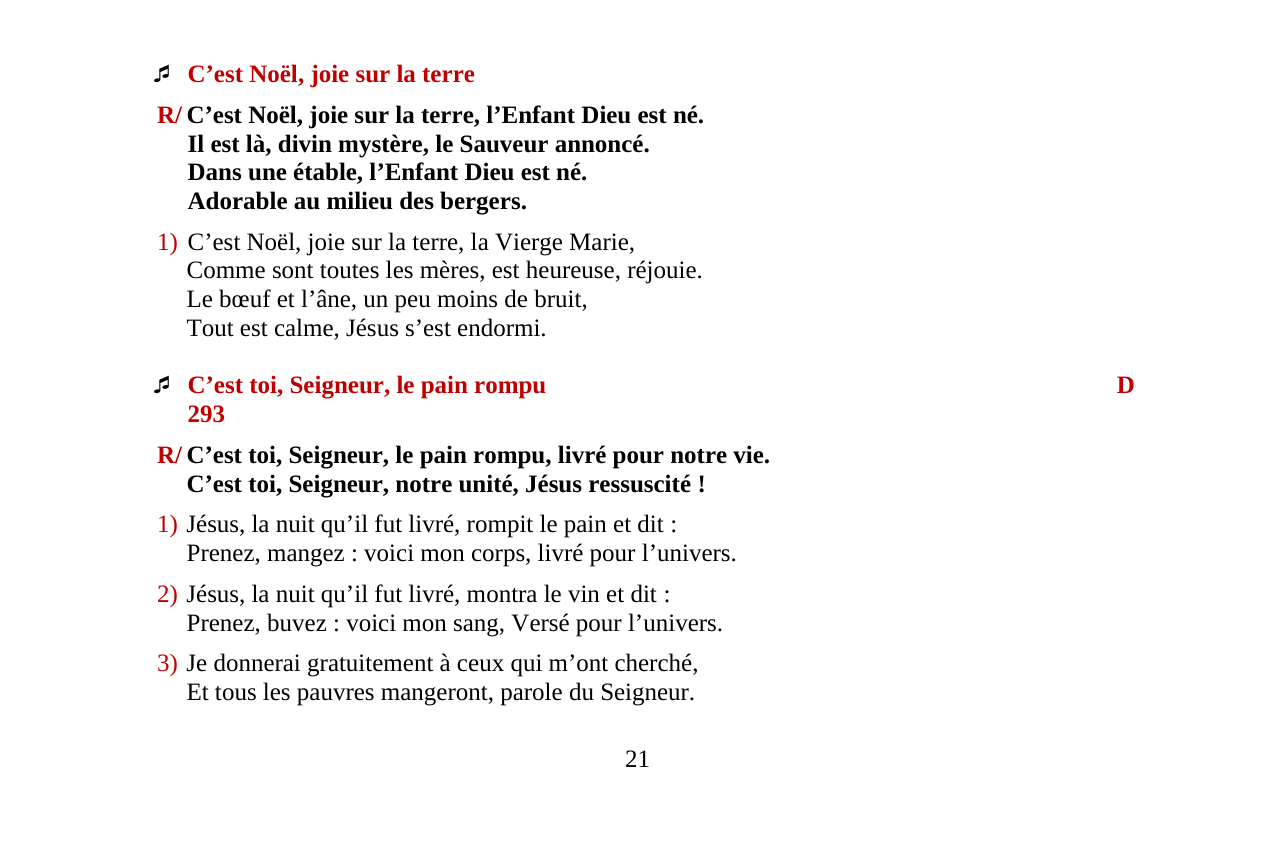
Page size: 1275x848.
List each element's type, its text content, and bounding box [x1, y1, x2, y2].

subtitle C’est toi, Seigneur, le pain rompu D 293 [150, 371, 1162, 428]
list Je donnerai gratuitement à ceux qui m’ont cherché, [157, 648, 1162, 677]
text R/ C’est Noël, joie sur la terre, l’Enfant Dieu est né. [157, 100, 1181, 129]
text Le bœuf et l’âne, un peu moins de bruit, [150, 284, 1237, 313]
list Jésus, la nuit qu’il fut livré, rompit le pain et dit : [157, 509, 1162, 538]
text Comme sont toutes les mères, est heureuse, réjouie. [150, 256, 1237, 284]
text C’est toi, Seigneur, notre unité, Jésus ressuscité ! [131, 469, 1162, 498]
text Dans une étable, l’Enfant Dieu est né. [187, 157, 1181, 186]
text Prenez, mangez : voici mon corps, livré pour l’univers. [172, 538, 1162, 567]
subtitle C’est Noël, joie sur la terre [150, 59, 1162, 88]
list Jésus, la nuit qu’il fut livré, montra le vin et dit : [157, 579, 1162, 608]
text Il est là, divin mystère, le Sauveur annoncé. [187, 129, 1200, 157]
text Tout est calme, Jésus s’est endormi. [150, 313, 1181, 342]
text R/ C’est toi, Seigneur, le pain rompu, livré pour notre vie. [131, 440, 1162, 469]
text Et tous les pauvres mangeront, parole du Seigneur. [172, 677, 1162, 706]
list C’est Noël, joie sur la terre, la Vierge Marie, [157, 227, 1181, 256]
text Adorable au milieu des bergers. [187, 186, 1181, 215]
text Prenez, buvez : voici mon sang, Versé pour l’univers. [172, 608, 1162, 637]
